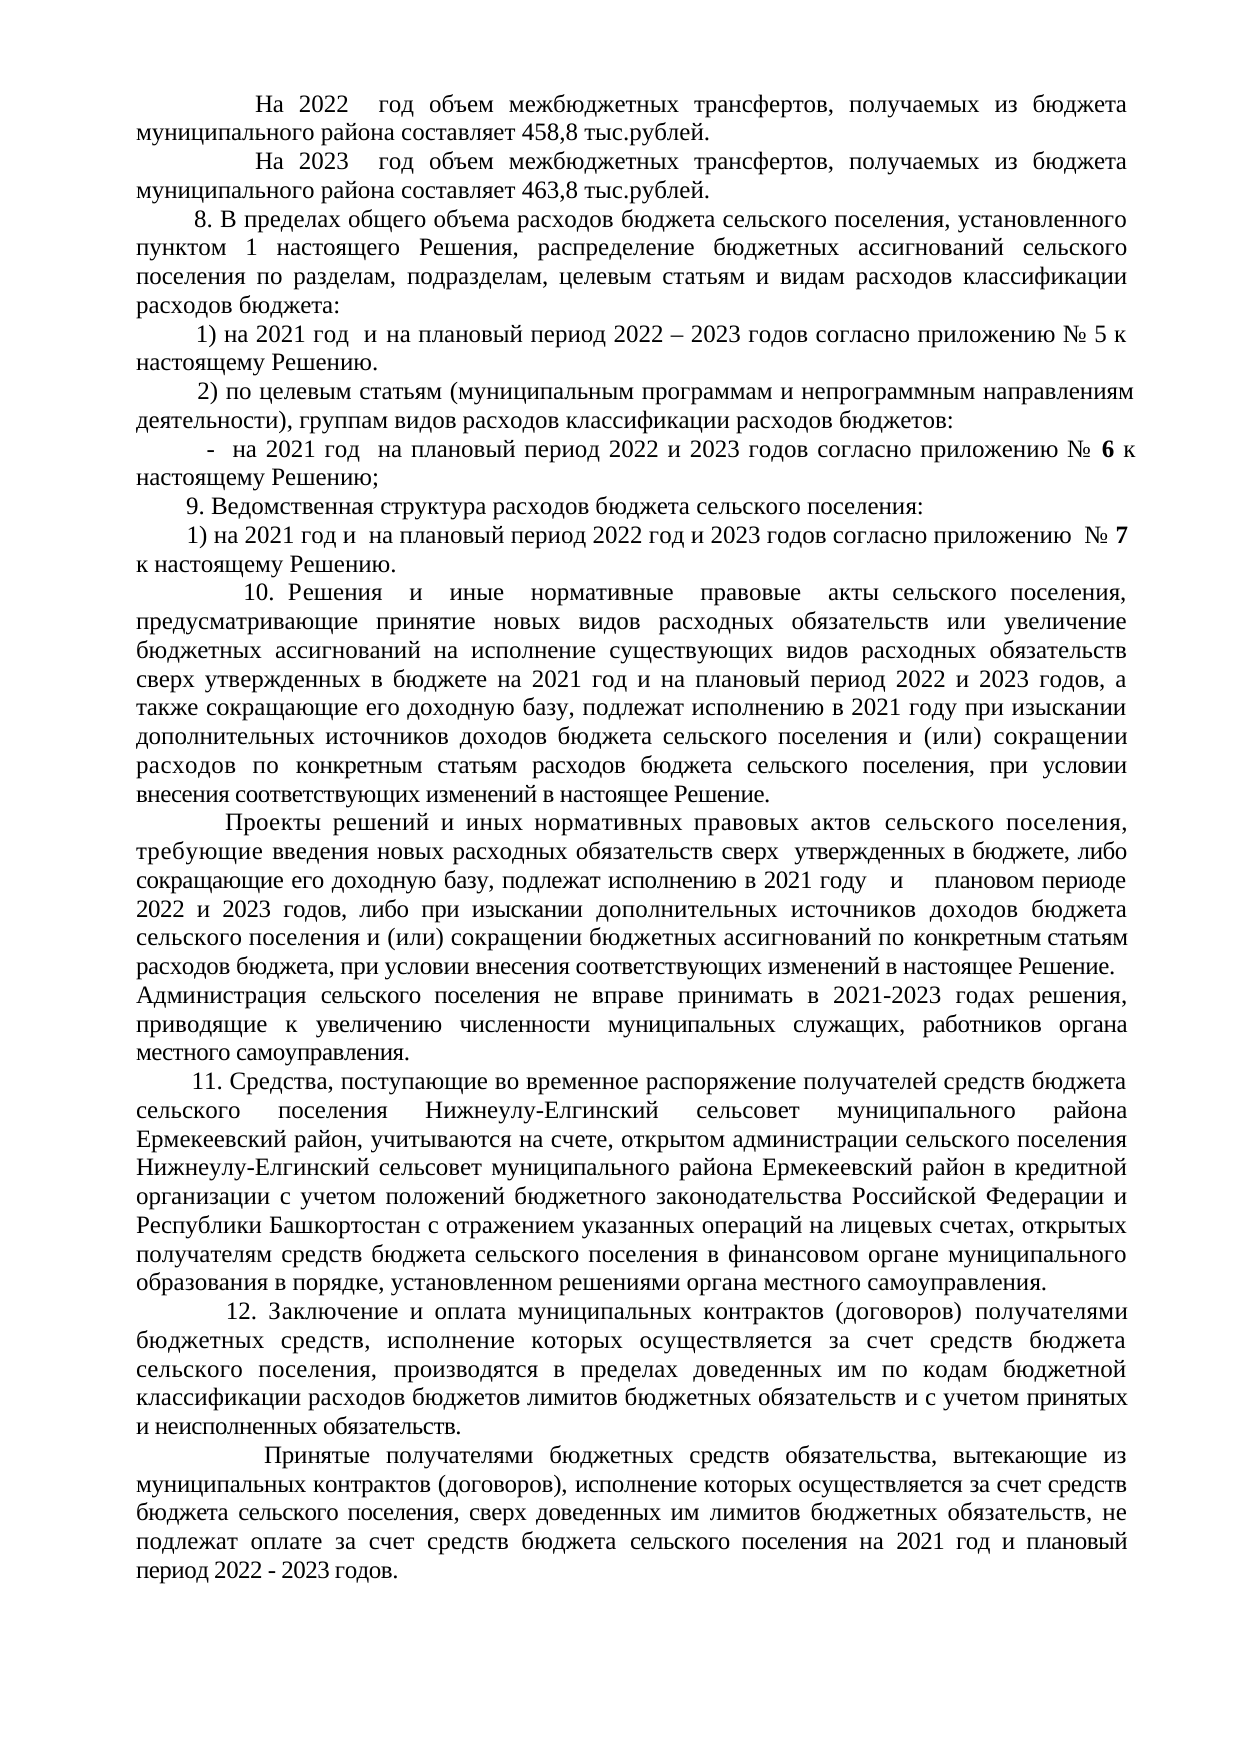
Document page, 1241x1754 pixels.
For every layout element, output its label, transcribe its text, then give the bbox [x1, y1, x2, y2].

text 8. В пределах общего объема расходов бюджета сельского поселения, установленного пунктом 1 настоящего Решения, распределение бюджетных ассигнований сельского поселения по разделам, подразделам, целевым статьям и видам расходов классификации расходов бюджета: [136, 204, 1128, 319]
text Администрация сельского поселения не вправе принимать в 2021-2023 годах решения, приводящие к увеличению численности муниципальных служащих, работников органа местного самоуправления. [136, 980, 1128, 1066]
text На 2023 год объем межбюджетных трансфертов, получаемых из бюджета муниципального района составляет 463,8 тыс.рублей. [136, 146, 1128, 204]
text 1) на 2021 год и на плановый период 2022 – 2023 годов согласно приложению № 5 к настоящему Решению. [136, 319, 1128, 376]
text 9. Ведомственная структура расходов бюджета сельского поселения: [136, 491, 1128, 520]
text - на 2021 год на плановый период 2022 и 2023 годов согласно приложению № 6 к настоящему Решению; [136, 434, 1135, 491]
text 10. Решения и иные нормативные правовые акты сельского поселения, предусматривающие принятие новых видов расходных обязательств или увеличение бюджетных ассигнований на исполнение существующих видов расходных обязательств сверх утвержденных в бюджете на 2021 год и на плановый период 2022 и 2023 годов, а также сокращающие его доходную базу, подлежат исполнению в 2021 году при изыскании дополнительных источников доходов бюджета сельского поселения и (или) сокращении расходов по конкретным статьям расходов бюджета сельского поселения, при условии внесения соответствующих изменений в настоящее Решение. [136, 577, 1128, 807]
text 2) по целевым статьям (муниципальным программам и непрограммным направлениям деятельности), группам видов расходов классификации расходов бюджетов: [136, 376, 1135, 434]
text 1) на 2021 год и на плановый период 2022 год и 2023 годов согласно приложению № 7 к настоящему Решению. [136, 520, 1128, 577]
text На 2022 год объем межбюджетных трансфертов, получаемых из бюджета муниципального района составляет 458,8 тыс.рублей. [136, 89, 1128, 146]
text 12. Заключение и оплата муниципальных контрактов (договоров) получателями бюджетных средств, исполнение которых осуществляется за счет средств бюджета сельского поселения, производятся в пределах доведенных им по кодам бюджетной классификации расходов бюджетов лимитов бюджетных обязательств и с учетом принятых и неисполненных обязательств. [136, 1296, 1128, 1440]
text Проекты решений и иных нормативных правовых актов сельского поселения, требующие введения новых расходных обязательств сверх утвержденных в бюджете, либо сокращающие его доходную базу, подлежат исполнению в 2021 году и плановом периоде 2022 и 2023 годов, либо при изыскании дополнительных источников доходов бюджета сельского поселения и (или) сокращении бюджетных ассигнований по конкретным статьям расходов бюджета, при условии внесения соответствующих изменений в настоящее Решение. [136, 807, 1128, 980]
text Принятые получателями бюджетных средств обязательства, вытекающие из муниципальных контрактов (договоров), исполнение которых осуществляется за счет средств бюджета сельского поселения, сверх доведенных им лимитов бюджетных обязательств, не подлежат оплате за счет средств бюджета сельского поселения на 2021 год и плановый период 2022 - 2023 годов. [136, 1440, 1128, 1584]
text 11. Средства, поступающие во временное распоряжение получателей средств бюджета сельского поселения Нижнеулу-Елгинский сельсовет муниципального района Ермекеевский район, учитываются на счете, открытом администрации сельского поселения Нижнеулу-Елгинский сельсовет муниципального района Ермекеевский район в кредитной организации с учетом положений бюджетного законодательства Российской Федерации и Республики Башкортостан с отражением указанных операций на лицевых счетах, открытых получателям средств бюджета сельского поселения в финансовом органе муниципального образования в порядке, установленном решениями органа местного самоуправления. [136, 1066, 1128, 1296]
